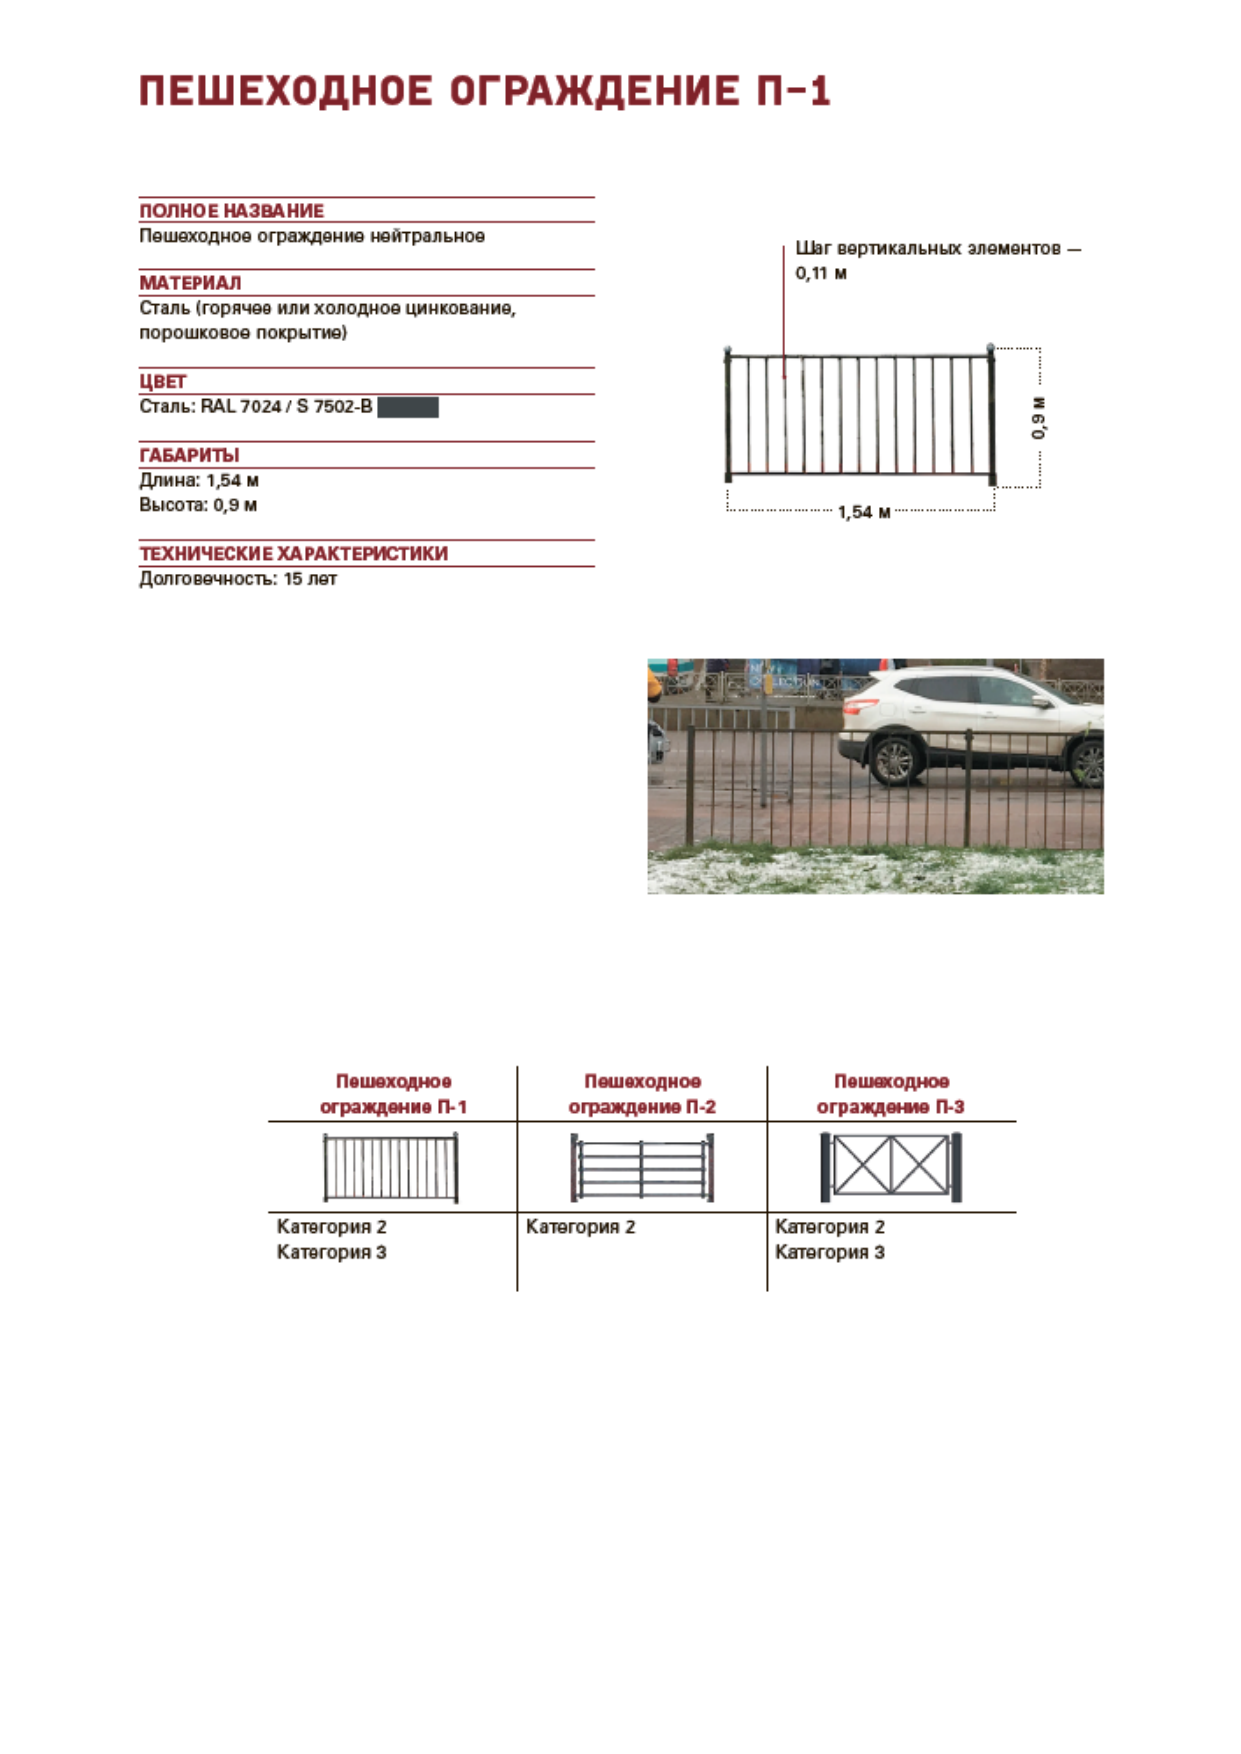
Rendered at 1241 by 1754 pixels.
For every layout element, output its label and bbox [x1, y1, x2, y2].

picture [118, 59, 1122, 921]
picture [236, 1021, 1055, 1341]
